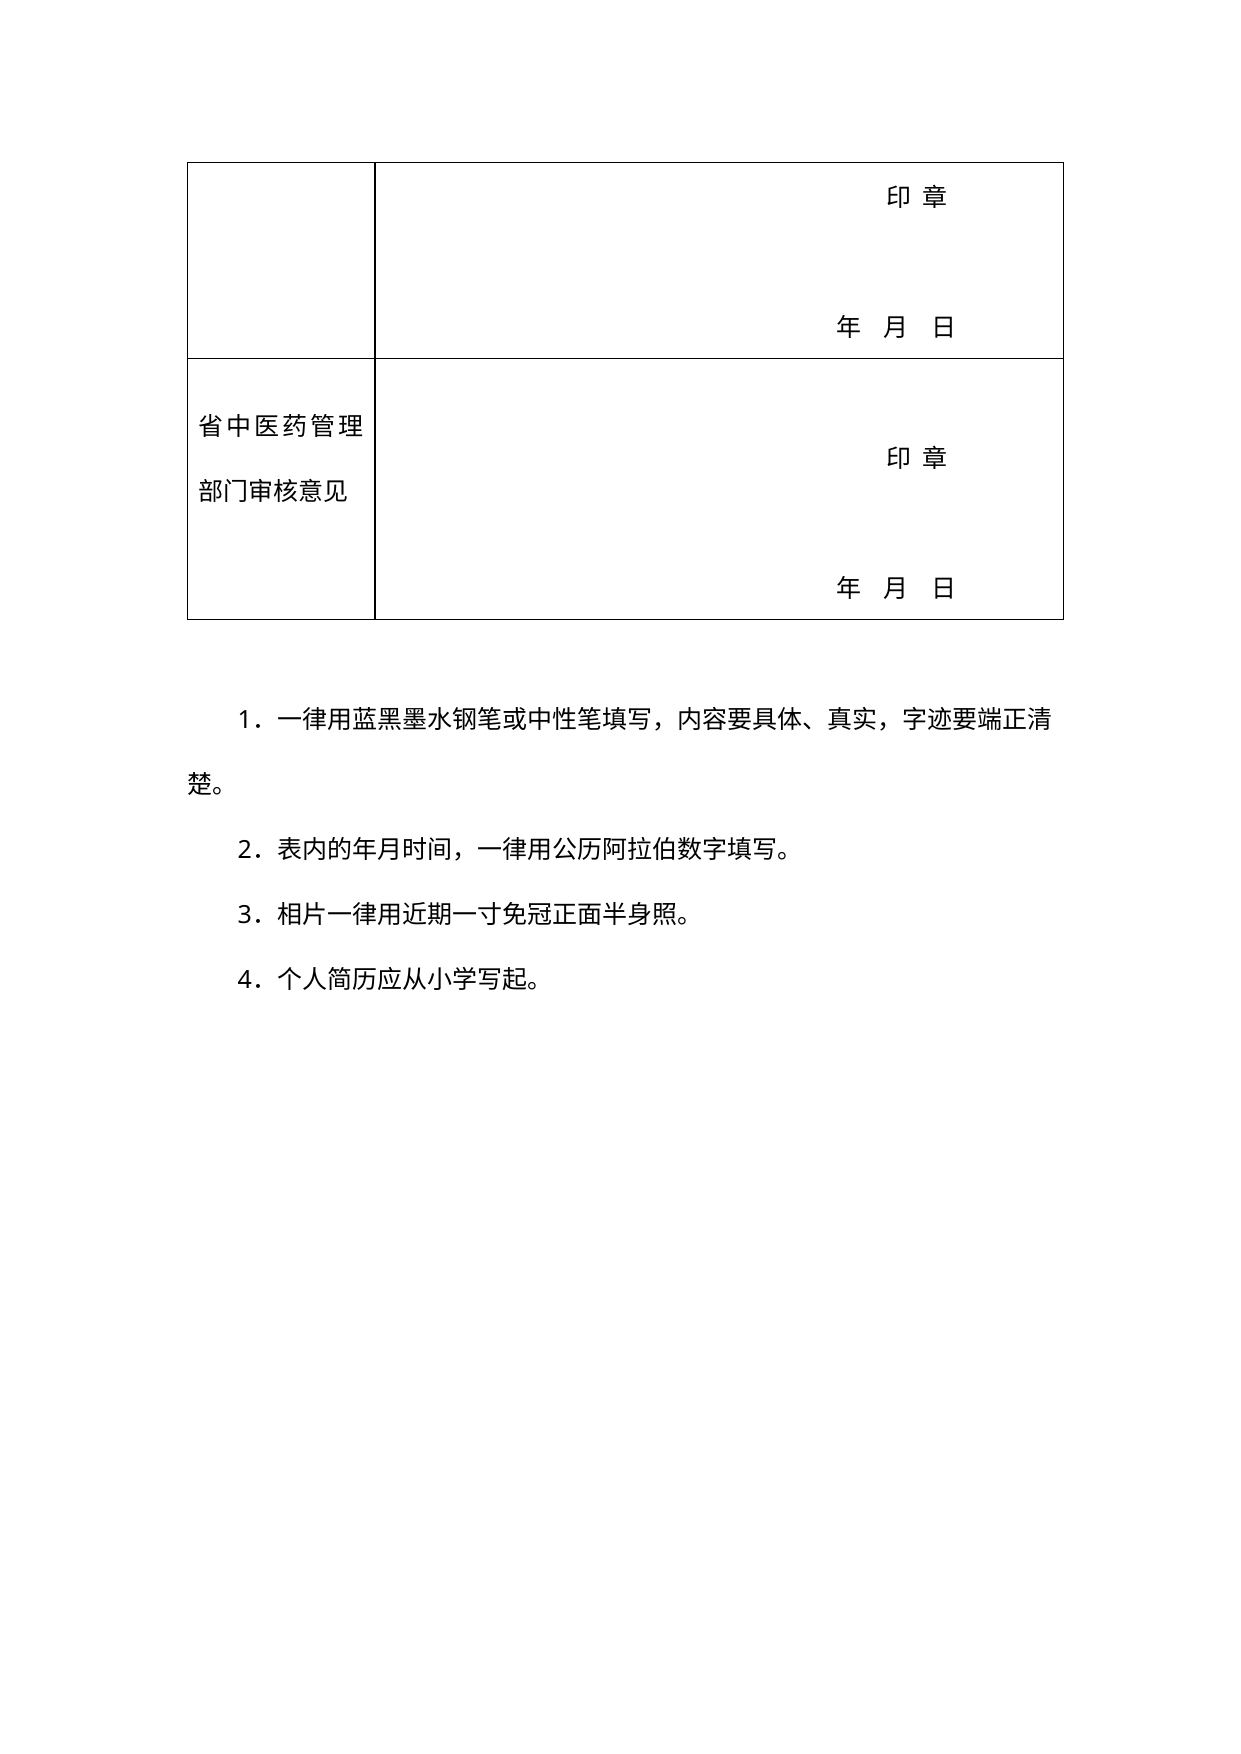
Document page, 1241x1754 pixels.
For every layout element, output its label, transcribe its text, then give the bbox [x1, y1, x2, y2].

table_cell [188, 163, 374, 358]
table_cell 印 章 年 月 日 [376, 163, 1063, 358]
text 1．一律用蓝黑墨水钢笔或中性笔填写，内容要具体、真实，字迹要端正清楚。 [187, 685, 1053, 815]
text 2．表内的年月时间，一律用公历阿拉伯数字填写。 [187, 815, 1053, 880]
text 4．个人简历应从小学写起。 [187, 945, 1053, 1010]
table_cell 省中医药管理部门审核意见 [188, 359, 374, 619]
text 3．相片一律用近期一寸免冠正面半身照。 [187, 880, 1053, 945]
table_cell 印 章 年 月 日 [376, 359, 1063, 619]
